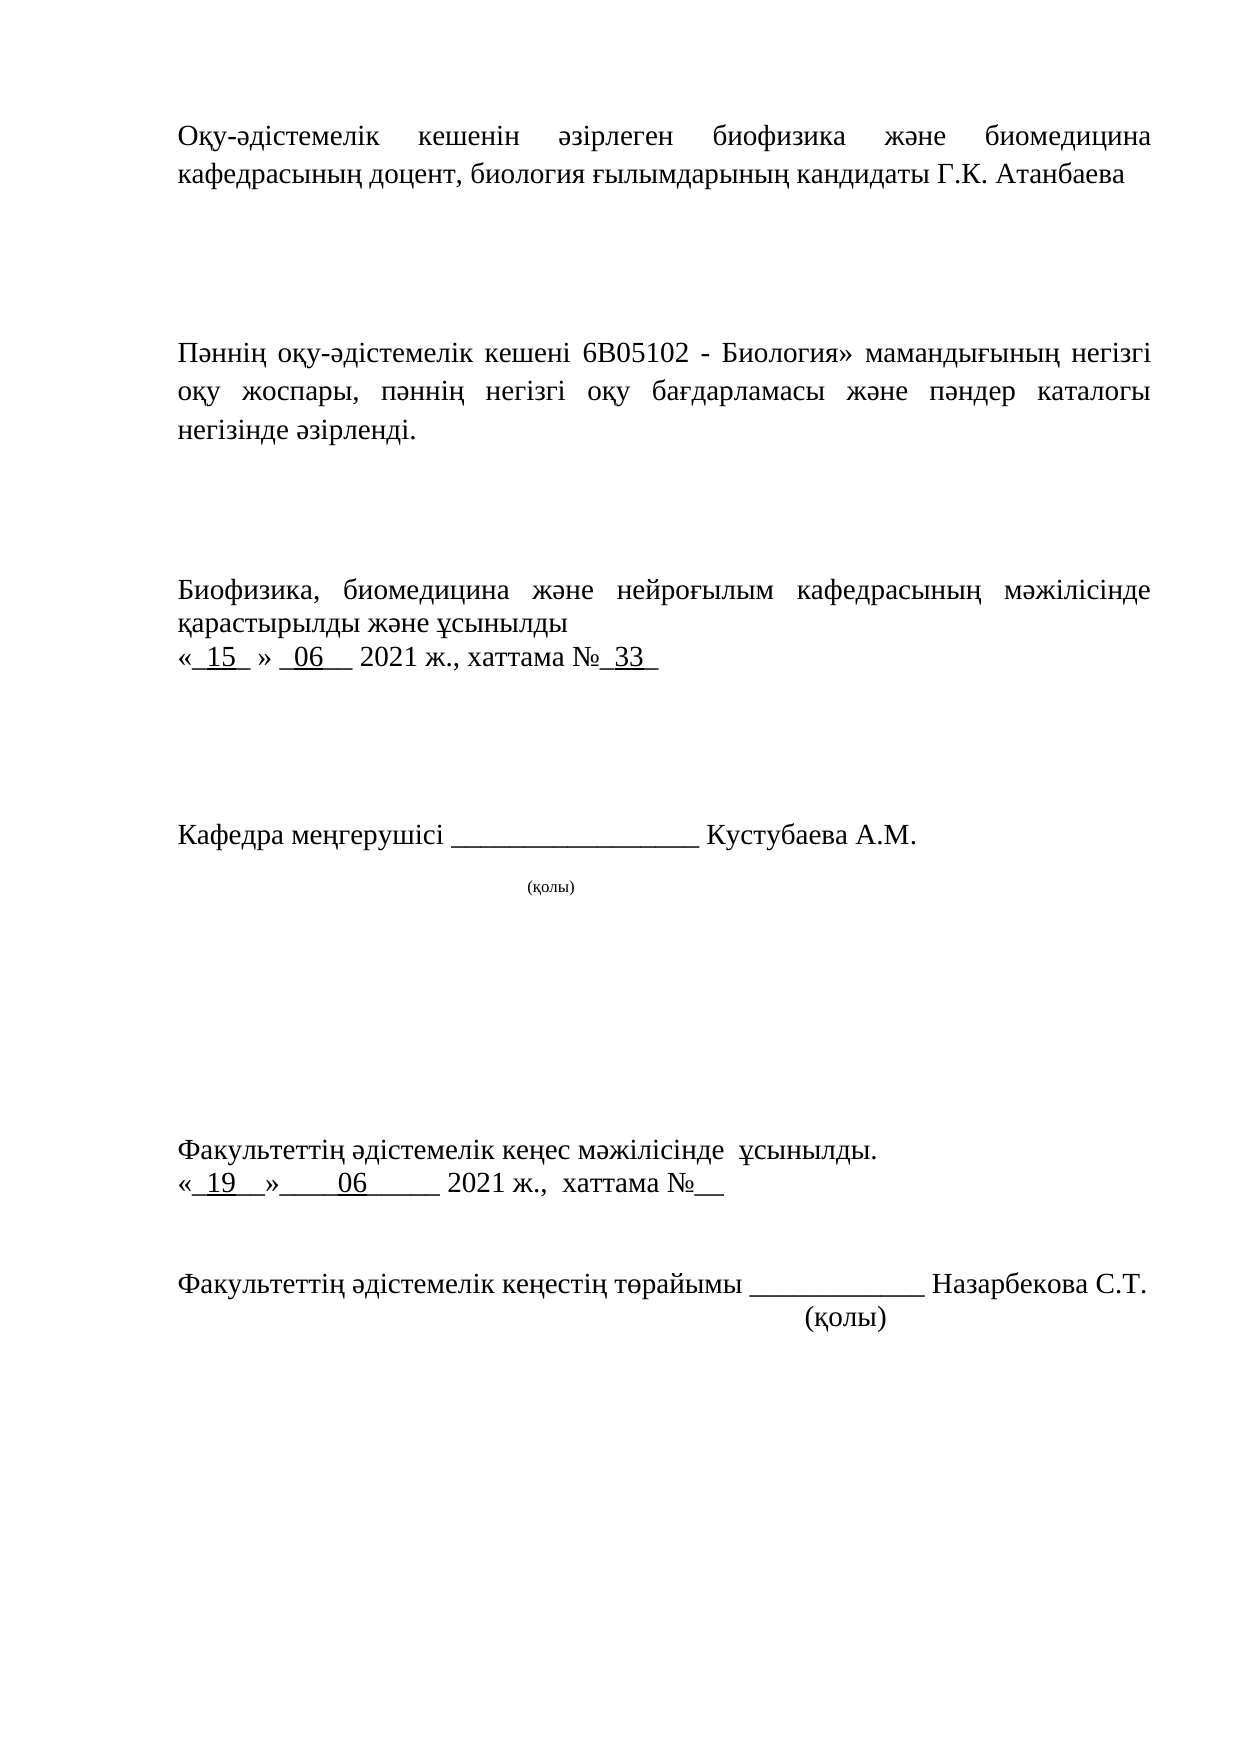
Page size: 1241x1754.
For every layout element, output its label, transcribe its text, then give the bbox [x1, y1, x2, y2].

text (қолы) [177, 876, 1152, 910]
text Биофизика, биомедицина және нейроғылым кафедрасының мәжілісінде қарастырылды және ұсынылды [177, 572, 1152, 639]
text (қолы) [177, 1299, 1152, 1333]
text «_15_ » _06__ 2021 ж., хаттама №_33_ [177, 639, 1152, 672]
text Пәннің оқу-әдістемелік кешені 6В05102 - Биология» мамандығының негізгі оқу жоспары, пәннің негізгі оқу бағдарламасы және пәндер каталогы негізінде әзірленді. [177, 335, 1152, 445]
text Кафедра меңгерушісі _________________ Кустубаева А.М. [177, 817, 1152, 851]
text Оқу-әдістемелік кешенін әзірлеген биофизика және биомедицина кафедрасының доцент, биология ғылымдарының кандидаты Г.К. Атанбаева [177, 118, 1152, 190]
text «_19__»____06_____ 2021 ж., хаттама №__ [177, 1165, 1152, 1199]
text Факультеттің әдістемелік кеңес мәжілісінде ұсынылды. [177, 1132, 1152, 1165]
text Факультеттің әдістемелік кеңестің төрайымы ____________ Назарбекова С.Т. [177, 1266, 1152, 1299]
